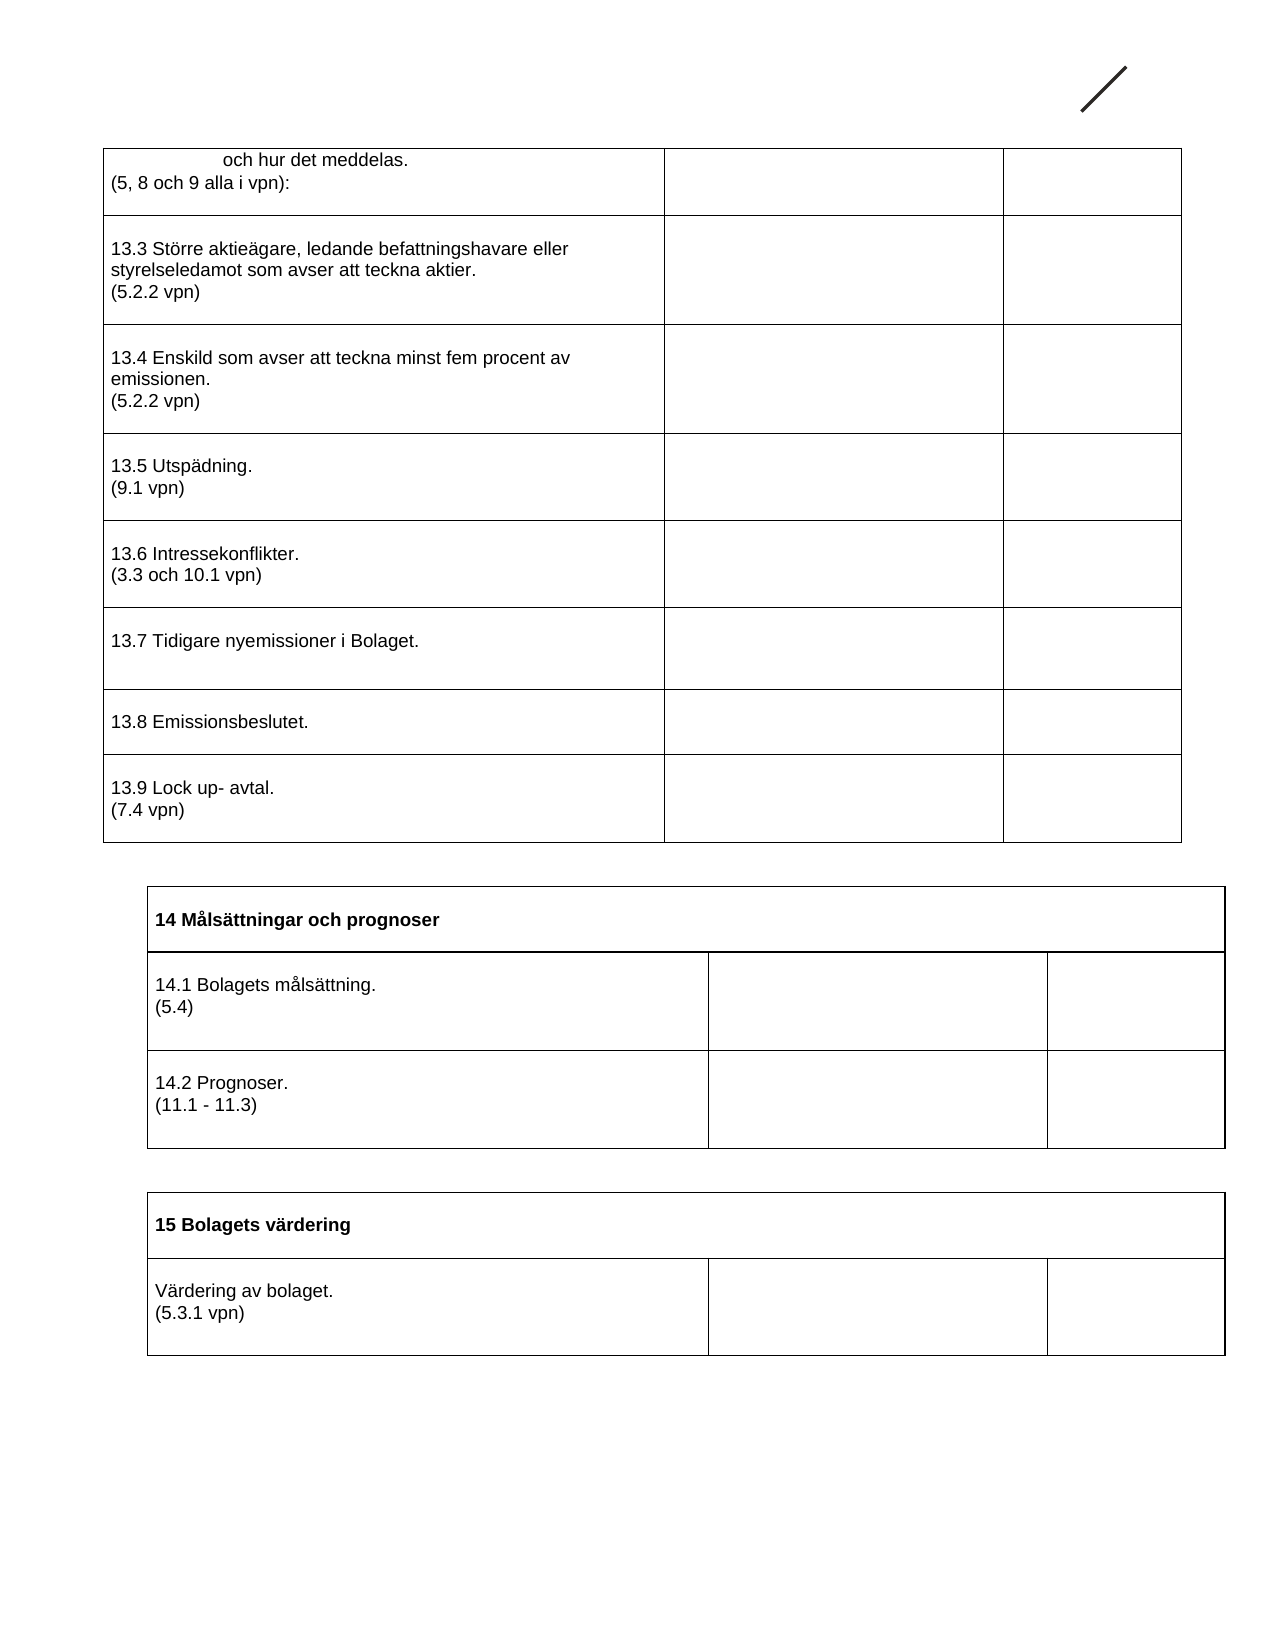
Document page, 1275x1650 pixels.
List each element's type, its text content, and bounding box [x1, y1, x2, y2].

table_cell [1048, 1051, 1224, 1147]
table_cell [1048, 1259, 1224, 1355]
table_cell [665, 755, 1003, 842]
table_cell [665, 216, 1003, 324]
table_cell [1004, 521, 1181, 607]
table_cell [1004, 149, 1181, 215]
table_cell 13.7 Tidigare nyemissioner i Bolaget. [104, 608, 664, 688]
table_header 14 Målsättningar och prognoser [148, 887, 1224, 951]
table_cell [665, 149, 1003, 215]
table_cell Värdering av bolaget. (5.3.1 vpn) [148, 1259, 708, 1355]
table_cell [104, 149, 664, 215]
table_cell [665, 608, 1003, 688]
table_cell 13.5 Utspädning. (9.1 vpn) [104, 434, 664, 520]
table_cell 13.4 Enskild som avser att teckna minst fem procent av emissionen. (5.2.2 vpn) [104, 325, 664, 433]
table_cell [665, 434, 1003, 520]
table_cell 13.8 Emissionsbeslutet. [104, 690, 664, 754]
table_cell 13.6 Intressekonflikter. (3.3 och 10.1 vpn) [104, 521, 664, 607]
table_cell [1004, 216, 1181, 324]
table_header 15 Bolagets värdering [148, 1193, 1224, 1257]
table_cell [1004, 755, 1181, 842]
table_cell 13.3 Större aktieägare, ledande befattningshavare eller styrelseledamot som avser att teckna aktier. (5.2.2 vpn) [104, 216, 664, 324]
table_cell 13.9 Lock up- avtal. (7.4 vpn) [104, 755, 664, 842]
table_cell [709, 1259, 1047, 1355]
table_cell [665, 325, 1003, 433]
table_cell [665, 690, 1003, 754]
table_cell [1004, 690, 1181, 754]
table_cell [1004, 434, 1181, 520]
table_cell [709, 1051, 1047, 1147]
table_cell [1004, 325, 1181, 433]
table_cell [709, 953, 1047, 1049]
table_cell [665, 521, 1003, 607]
table_cell 14.1 Bolagets målsättning. (5.4) [148, 953, 708, 1049]
table_cell [1004, 608, 1181, 688]
table_cell 14.2 Prognoser. (11.1 - 11.3) [148, 1051, 708, 1147]
table_cell [1048, 953, 1224, 1049]
